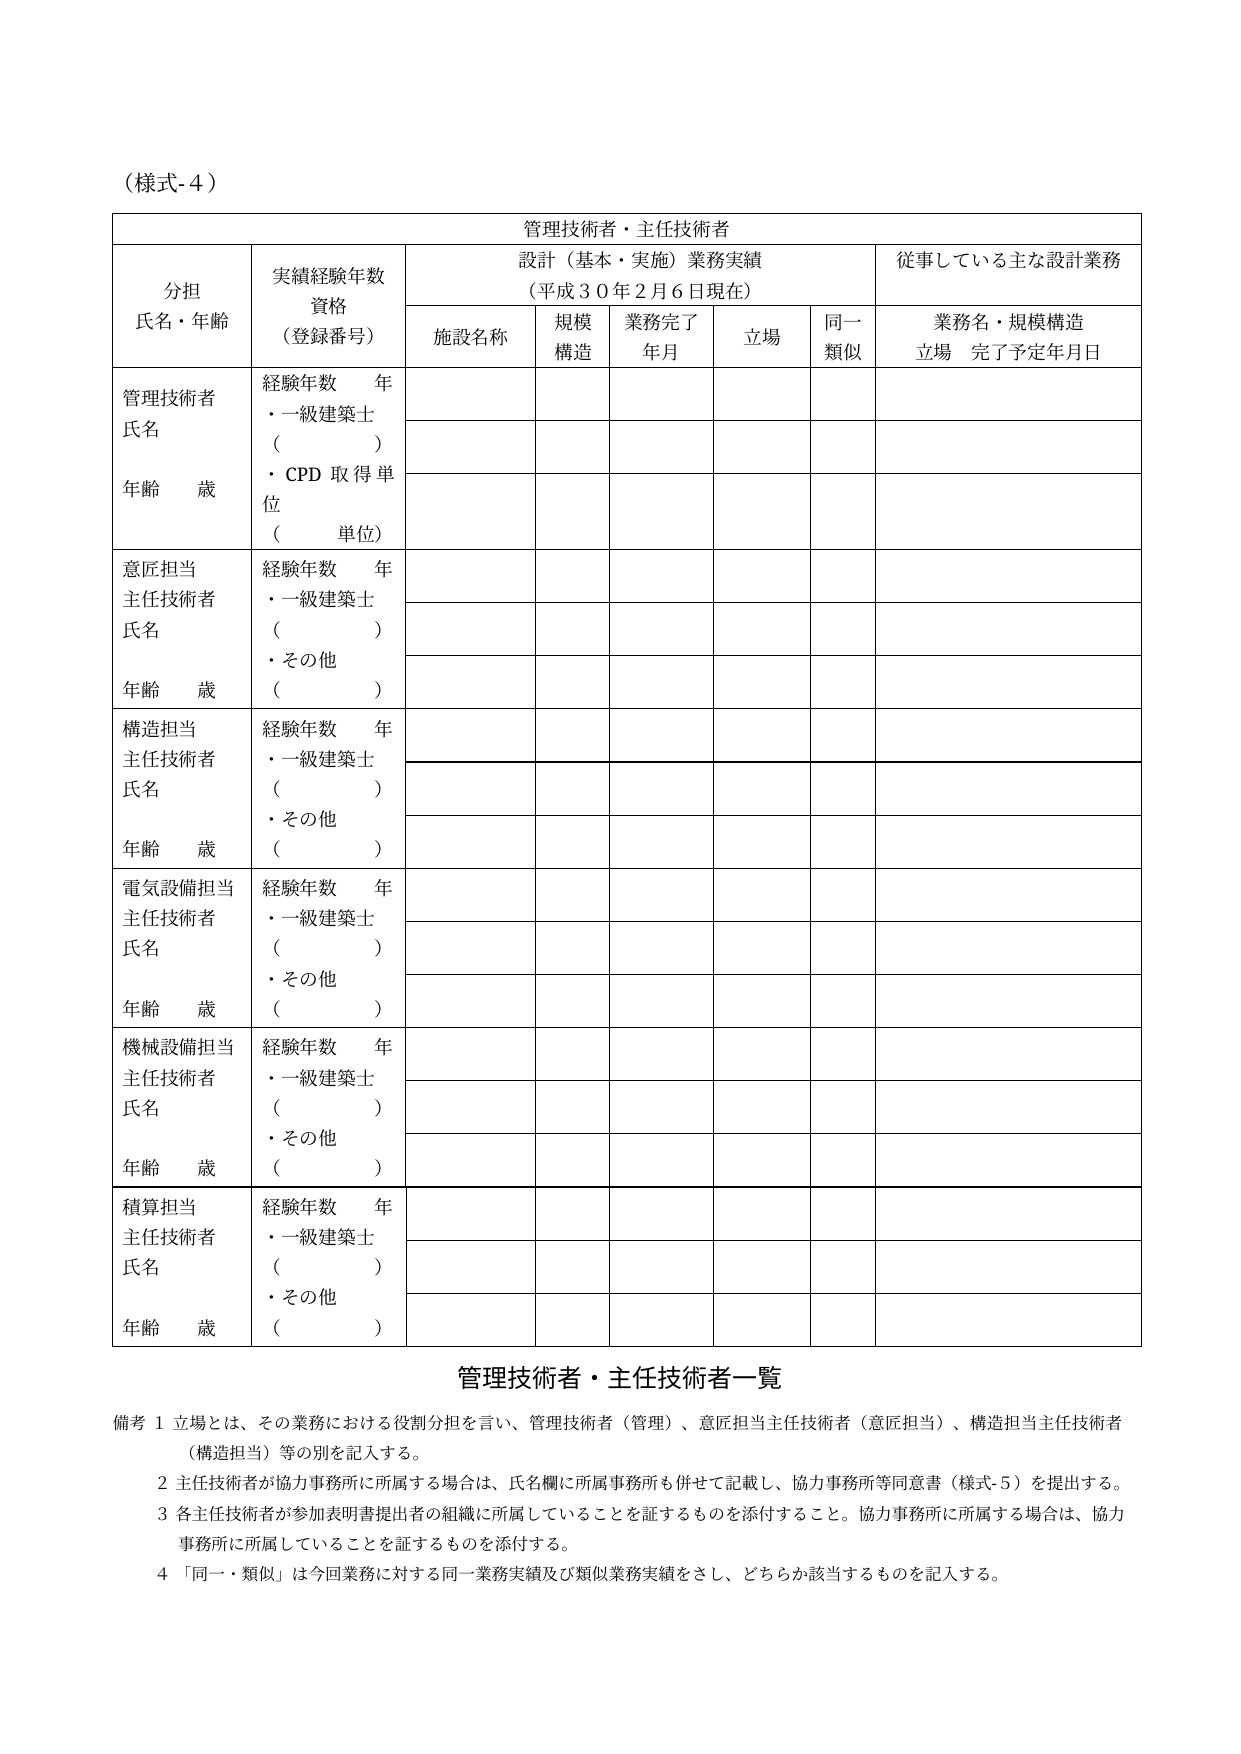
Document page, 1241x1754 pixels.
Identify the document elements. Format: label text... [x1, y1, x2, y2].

table_cell 立場 [714, 306, 810, 367]
table_cell [811, 603, 875, 655]
table_cell [536, 421, 609, 473]
table_cell [406, 1028, 535, 1080]
table_cell 積算担当 主任技術者 氏名 年齢 歳 [113, 1188, 251, 1346]
table_cell [714, 550, 810, 602]
table_cell [811, 550, 875, 602]
table_cell 従事している主な設計業務 [876, 245, 1141, 305]
table_cell [610, 869, 713, 921]
table_cell [714, 816, 810, 868]
table_cell [876, 474, 1141, 549]
table_cell [714, 1028, 810, 1080]
table_cell [406, 603, 535, 655]
table_cell [876, 975, 1141, 1027]
table_cell 構造担当 主任技術者 氏名 年齢 歳 [113, 709, 251, 868]
text ４ 「同一・類似」は今回業務に対する同一業務実績及び類似業務実績をさし、どちらか該当するものを記入する。 [112, 1558, 1128, 1588]
table_cell [876, 922, 1141, 974]
table_cell [406, 869, 535, 921]
table_cell [610, 763, 713, 814]
table_cell [714, 869, 810, 921]
table_cell [714, 1188, 810, 1239]
table_cell [610, 368, 713, 420]
table_cell [610, 1188, 713, 1239]
table_cell [407, 1241, 535, 1293]
table_cell [714, 1081, 810, 1133]
table_cell [876, 421, 1141, 473]
table_cell [536, 1241, 609, 1293]
table_cell [811, 1134, 875, 1186]
table_cell [536, 1294, 609, 1346]
table_cell 経験年数 年 ・一級建築士 （ ） ・その他 （ ） [252, 1028, 405, 1186]
table_cell [811, 1028, 875, 1080]
table_cell [536, 550, 609, 602]
table_cell 業務完了 年月 [610, 306, 713, 367]
table_cell [407, 1188, 535, 1239]
table_cell [536, 709, 609, 761]
table_cell [536, 922, 609, 974]
table_cell [811, 368, 875, 420]
table_cell [811, 1081, 875, 1133]
table_cell [406, 656, 535, 708]
table_cell [811, 474, 875, 549]
table_cell [610, 603, 713, 655]
table_cell [406, 474, 535, 549]
table_cell [811, 421, 875, 473]
table_cell [610, 975, 713, 1027]
table_cell 業務名・規模構造 立場 完了予定年月日 [876, 306, 1141, 367]
table_cell [610, 1028, 713, 1080]
table_cell [811, 656, 875, 708]
table_cell [811, 709, 875, 761]
table_cell [536, 869, 609, 921]
table_cell [610, 1081, 713, 1133]
table_cell [876, 709, 1141, 761]
table_cell 同一類似 [811, 306, 875, 367]
table_cell [406, 550, 535, 602]
table_cell [610, 1134, 713, 1186]
table_cell [876, 816, 1141, 868]
table_cell 実績経験年数 資格 （登録番号） [252, 245, 405, 367]
text 事務所に所属していることを証するものを添付する。 [178, 1528, 1128, 1558]
table_cell [406, 763, 535, 814]
table_cell [714, 421, 810, 473]
table_cell [714, 1294, 810, 1346]
table_cell [876, 603, 1141, 655]
table_cell [610, 656, 713, 708]
table_cell 経験年数 年 ・一級建築士 （ ） ・その他 （ ） [252, 869, 405, 1027]
table_cell 経験年数 年 ・一級建築士 （ ） ・その他 （ ） [252, 1188, 406, 1346]
table_cell [876, 1028, 1141, 1080]
table_cell 意匠担当 主任技術者 氏名 年齢 歳 [113, 550, 251, 708]
table_cell [811, 1241, 875, 1293]
table_cell [876, 368, 1141, 420]
table_cell [536, 603, 609, 655]
table_cell [406, 709, 535, 761]
table_header 管理技術者・主任技術者 [113, 214, 1141, 244]
table_cell 機械設備担当 主任技術者 氏名 年齢 歳 [113, 1028, 251, 1186]
table_cell [610, 1294, 713, 1346]
table_cell [714, 709, 810, 761]
table_cell [406, 922, 535, 974]
table_cell [536, 816, 609, 868]
table_cell 規模 構造 [536, 306, 609, 367]
table_cell 経験年数 年 ・一級建築士 （ ） ・その他 （ ） [252, 709, 405, 868]
table_cell [876, 869, 1141, 921]
table_cell [876, 1188, 1141, 1239]
table_cell [714, 1241, 810, 1293]
table_cell [406, 975, 535, 1027]
table_cell [876, 1081, 1141, 1133]
table_cell [406, 421, 535, 473]
table_cell [811, 869, 875, 921]
table_cell [876, 1134, 1141, 1186]
text 管理技術者・主任技術者一覧 [112, 1347, 1128, 1407]
table_cell [406, 1081, 535, 1133]
table_cell 経験年数 年 ・一級建築士 （ ） ・その他 （ ） [252, 550, 405, 708]
table_cell [811, 1188, 875, 1239]
text ２ 主任技術者が協力事務所に所属する場合は、氏名欄に所属事務所も併せて記載し、協力事務所等同意書（様式-５）を提出する。 [112, 1468, 1128, 1498]
table_cell [876, 1241, 1141, 1293]
table_cell [536, 1028, 609, 1080]
table_cell [610, 816, 713, 868]
table_cell [536, 763, 609, 814]
table_cell 経験年数 年 ・一級建築士 （ ） ・CPD取得単位 （ 単位） [252, 368, 405, 549]
table_cell [610, 421, 713, 473]
table_cell [406, 816, 535, 868]
table_cell [536, 975, 609, 1027]
table_cell [407, 1294, 535, 1346]
table_cell [536, 1134, 609, 1186]
table_cell [536, 368, 609, 420]
table_cell [811, 922, 875, 974]
table_cell 分担 氏名・年齢 [113, 245, 251, 367]
table_cell [811, 975, 875, 1027]
table_cell [714, 922, 810, 974]
table_cell [714, 1134, 810, 1186]
table_cell 施設名称 [406, 306, 535, 367]
table_cell [610, 922, 713, 974]
table_cell [714, 763, 810, 814]
table_cell [406, 368, 535, 420]
table_cell [811, 816, 875, 868]
table_cell [811, 763, 875, 814]
table_cell [610, 474, 713, 549]
table_cell [876, 763, 1141, 814]
table_cell [714, 975, 810, 1027]
table_cell 電気設備担当 主任技術者 氏名 年齢 歳 [113, 869, 251, 1027]
table_cell [536, 656, 609, 708]
table_cell [714, 368, 810, 420]
table_cell [536, 474, 609, 549]
table_cell [811, 1294, 875, 1346]
table_cell [714, 656, 810, 708]
text 備考 １ 立場とは、その業務における役割分担を言い、管理技術者（管理）、意匠担当主任技術者（意匠担当）、構造担当主任技術者（構造担当）等の別を記入する。 [112, 1407, 1128, 1468]
text （様式-４） [112, 152, 1128, 212]
table_cell [876, 1294, 1141, 1346]
table_cell [610, 1241, 713, 1293]
table_cell [876, 656, 1141, 708]
text ３ 各主任技術者が参加表明書提出者の組織に所属していることを証するものを添付すること。協力事務所に所属する場合は、協力 [112, 1498, 1128, 1528]
table_cell [406, 1134, 535, 1186]
table_cell [714, 474, 810, 549]
table_cell [714, 603, 810, 655]
table_cell [610, 550, 713, 602]
table_cell [876, 550, 1141, 602]
table_cell [610, 709, 713, 761]
table_cell [536, 1081, 609, 1133]
table_cell 管理技術者 氏名 年齢 歳 [113, 368, 251, 549]
table_cell [536, 1188, 609, 1239]
table_cell 設計（基本・実施）業務実績 （平成３０年２月６日現在） [406, 245, 875, 305]
